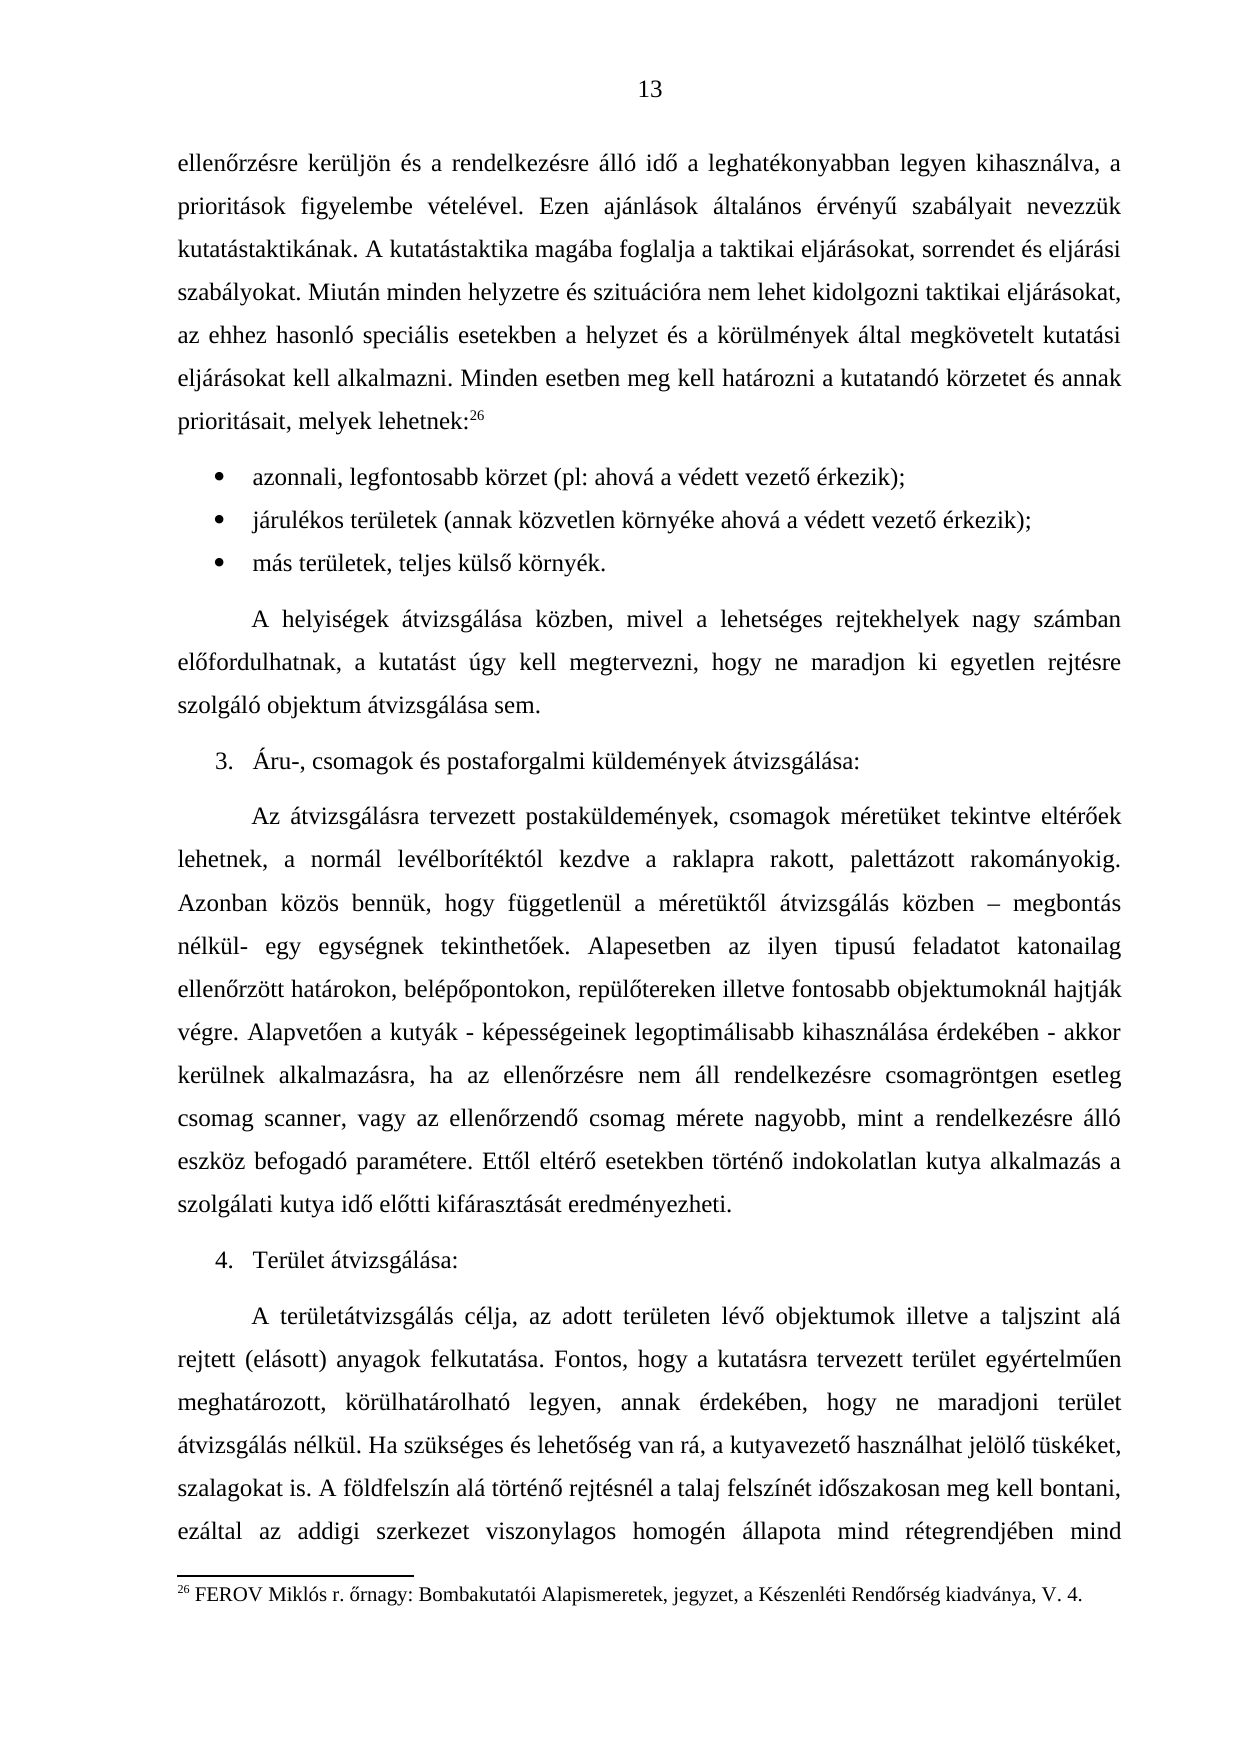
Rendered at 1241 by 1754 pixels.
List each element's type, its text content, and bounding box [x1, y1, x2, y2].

list azonnali, legfontosabb körzet (pl: ahová a védett vezető érkezik); [215, 462, 1122, 491]
list járulékos területek (annak közvetlen környéke ahová a védett vezető érkezik); [215, 505, 1122, 534]
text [177, 148, 1122, 435]
text A helyiségek átvizsgálása közben, mivel a lehetséges rejtekhelyek nagy számban előfordulhatnak, a kutatást úgy kell megtervezni, hogy ne maradjon ki egyetlen rejtésre szolgáló objektum átvizsgálása sem. [177, 604, 1122, 719]
list Terület átvizsgálása: [215, 1245, 1122, 1274]
list Áru-, csomagok és postaforgalmi küldemények átvizsgálása: [215, 746, 1122, 774]
list más területek, teljes külső környék. [215, 548, 1122, 577]
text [177, 1301, 1122, 1545]
text Az átvizsgálásra tervezett postaküldemények, csomagok méretüket tekintve eltérőek lehetnek, a normál levélborítéktól kezdve a raklapra rakott, palettázott rakományokig. Azonban közös bennük, hogy függetlenül a méretüktől átvizsgálás közben – megbontás nélkül- egy egységnek tekinthetőek. Alapesetben az ilyen tipusú feladatot katonailag ellenőrzött határokon, belépőpontokon, repülőtereken illetve fontosabb objektumoknál hajtják végre. Alapvetően a kutyák - képességeinek legoptimálisabb kihasználása érdekében - akkor kerülnek alkalmazásra, ha az ellenőrzésre nem áll rendelkezésre csomagröntgen esetleg csomag scanner, vagy az ellenőrzendő csomag mérete nagyobb, mint a rendelkezésre álló eszköz befogadó paramétere. Ettől eltérő esetekben történő indokolatlan kutya alkalmazás a szolgálati kutya idő előtti kifárasztását eredményezheti. [177, 801, 1122, 1218]
